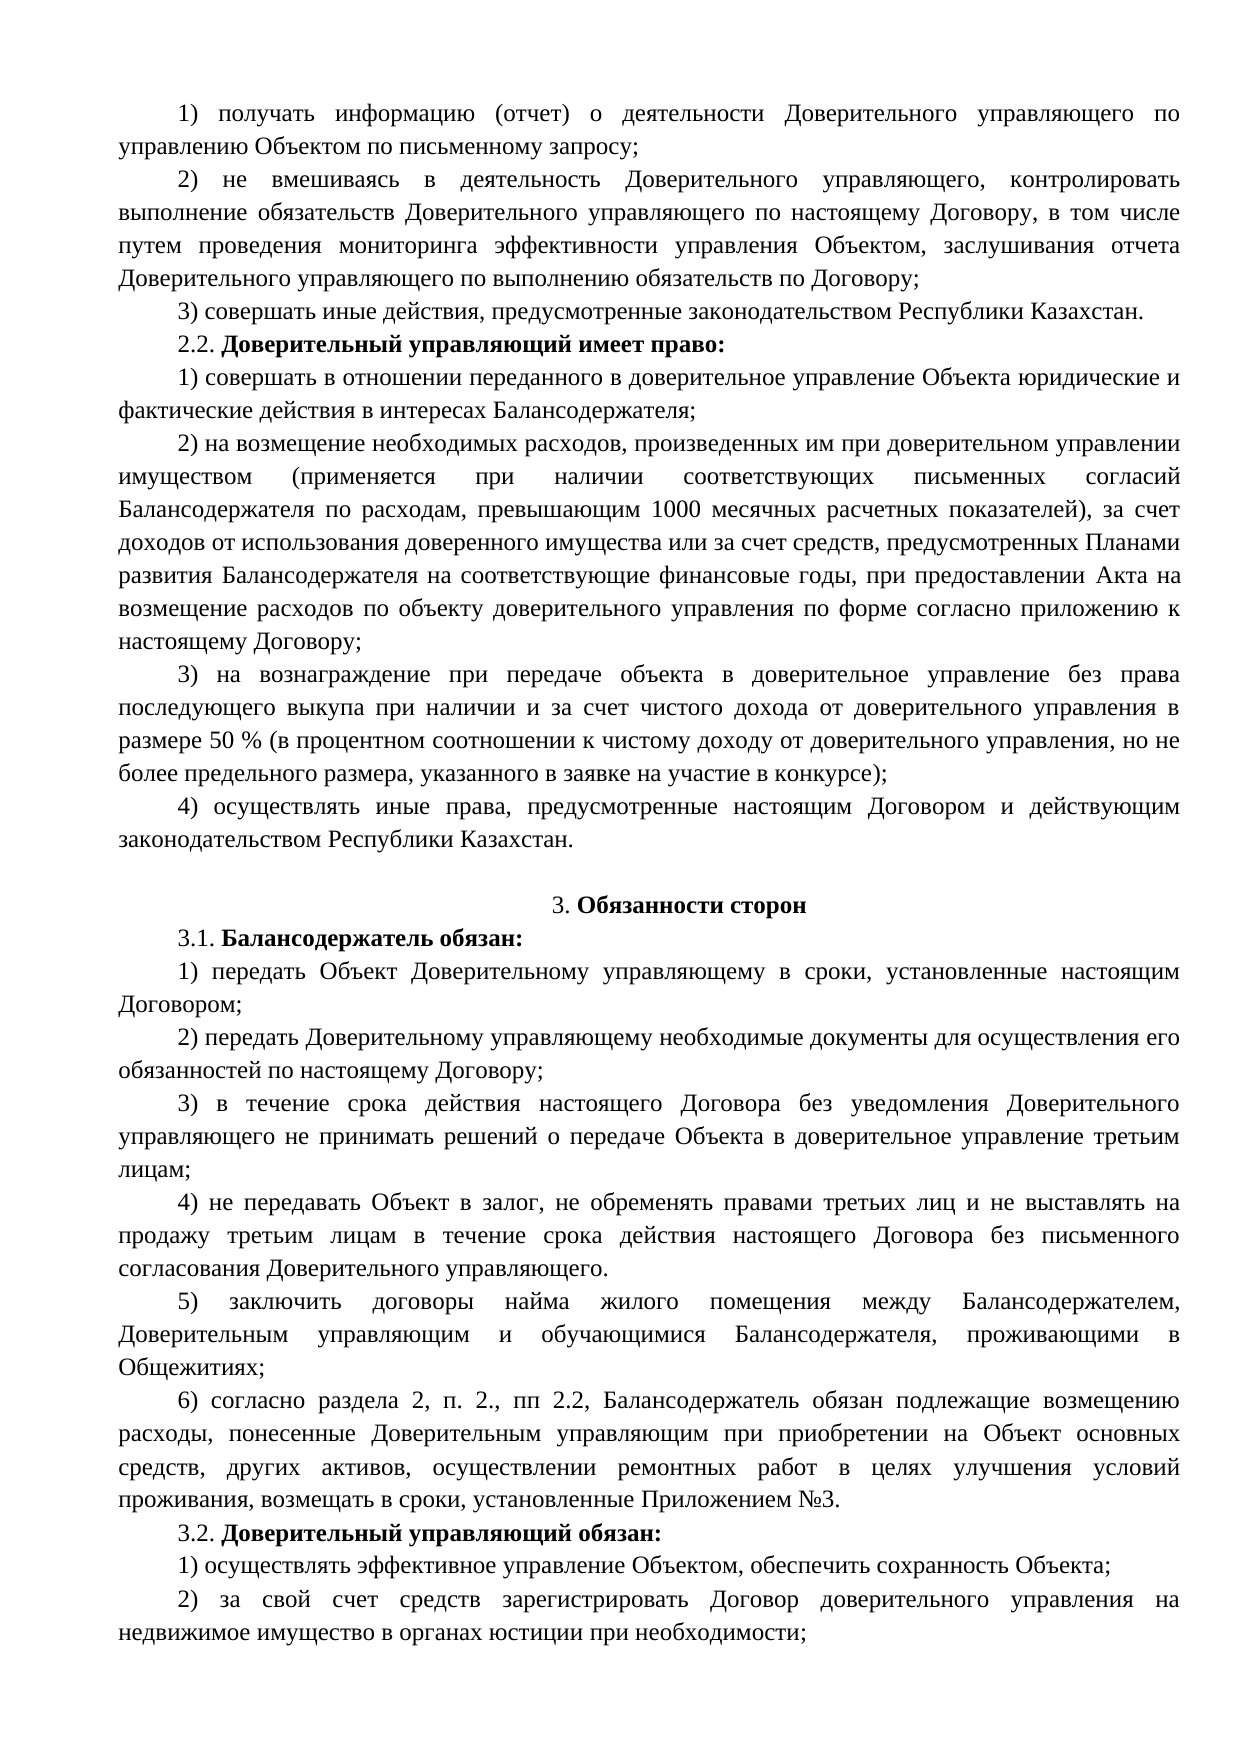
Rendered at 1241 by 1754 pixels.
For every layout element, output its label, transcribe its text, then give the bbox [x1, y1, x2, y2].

text 2) не вмешиваясь в деятельность Доверительного управляющего, контролировать выполнение обязательств Доверительного управляющего по настоящему Договору, в том числе путем проведения мониторинга эффективности управления Объектом, заслушивания отчета Доверительного управляющего по выполнению обязательств по Договору; [118, 164, 1181, 292]
text 3.1. Балансодержатель обязан: [118, 923, 1181, 952]
text 1) получать информацию (отчет) о деятельности Доверительного управляющего по управлению Объектом по письменному запросу; [118, 98, 1181, 159]
text 2) передать Доверительному управляющему необходимые документы для осуществления его обязанностей по настоящему Договору; [118, 1022, 1181, 1084]
text 3) на вознаграждение при передаче объекта в доверительное управление без права последующего выкупа при наличии и за счет чистого дохода от доверительного управления в размере 50 % (в процентном соотношении к чистому доходу от доверительного управления, но не более предельного размера, указанного в заявке на участие в конкурсе); [118, 659, 1181, 787]
text 1) осуществлять эффективное управление Объектом, обеспечить сохранность Объекта; [118, 1551, 1181, 1579]
text 6) согласно раздела 2, п. 2., пп 2.2, Балансодержатель обязан подлежащие возмещению расходы, понесенные Доверительным управляющим при приобретении на Объект основных средств, других активов, осуществлении ремонтных работ в целях улучшения условий проживания, возмещать в сроки, установленные Приложением №3. [118, 1386, 1181, 1513]
text 2) на возмещение необходимых расходов, произведенных им при доверительном управлении имуществом (применяется при наличии соответствующих письменных согласий Балансодержателя по расходам, превышающим 1000 месячных расчетных показателей), за счет доходов от использования доверенного имущества или за счет средств, предусмотренных Планами развития Балансодержателя на соответствующие финансовые годы, при предоставлении Aкта на возмещение расходов по объекту доверительного управления по форме согласно приложению к настоящему Договору; [118, 428, 1181, 655]
text 2.2. Доверительный управляющий имеет право: [118, 329, 1181, 358]
text 3) в течение срока действия настоящего Договора без уведомления Доверительного управляющего не принимать решений о передаче Объекта в доверительное управление третьим лицам; [118, 1088, 1181, 1183]
text 1) совершать в отношении переданного в доверительное управление Объекта юридические и фактические действия в интересах Балансодержателя; [118, 362, 1181, 424]
text 5) заключить договоры найма жилого помещения между Балансодержателем, Доверительным управляющим и обучающимися Балансодержателя, проживающими в Общежитиях; [118, 1286, 1181, 1381]
text 1) передать Объект Доверительному управляющему в сроки, установленные настоящим Договором; [118, 956, 1181, 1018]
text 3) совершать иные действия, предусмотренные законодательством Республики Казахстан. [118, 296, 1181, 324]
text 4) осуществлять иные права, предусмотренные настоящим Договором и действующим законодательством Республики Казахстан. [118, 791, 1181, 853]
text 4) не передавать Объект в залог, не обременять правами третьих лиц и не выставлять на продажу третьим лицам в течение срока действия настоящего Договора без письменного согласования Доверительного управляющего. [118, 1187, 1181, 1282]
text 3.2. Доверительный управляющий обязан: [118, 1518, 1181, 1546]
text 3. Обязанности сторон [118, 890, 1181, 919]
text 2) за свой счет средств зарегистрировать Договор доверительного управления на недвижимое имущество в органах юстиции при необходимости; [118, 1584, 1181, 1645]
